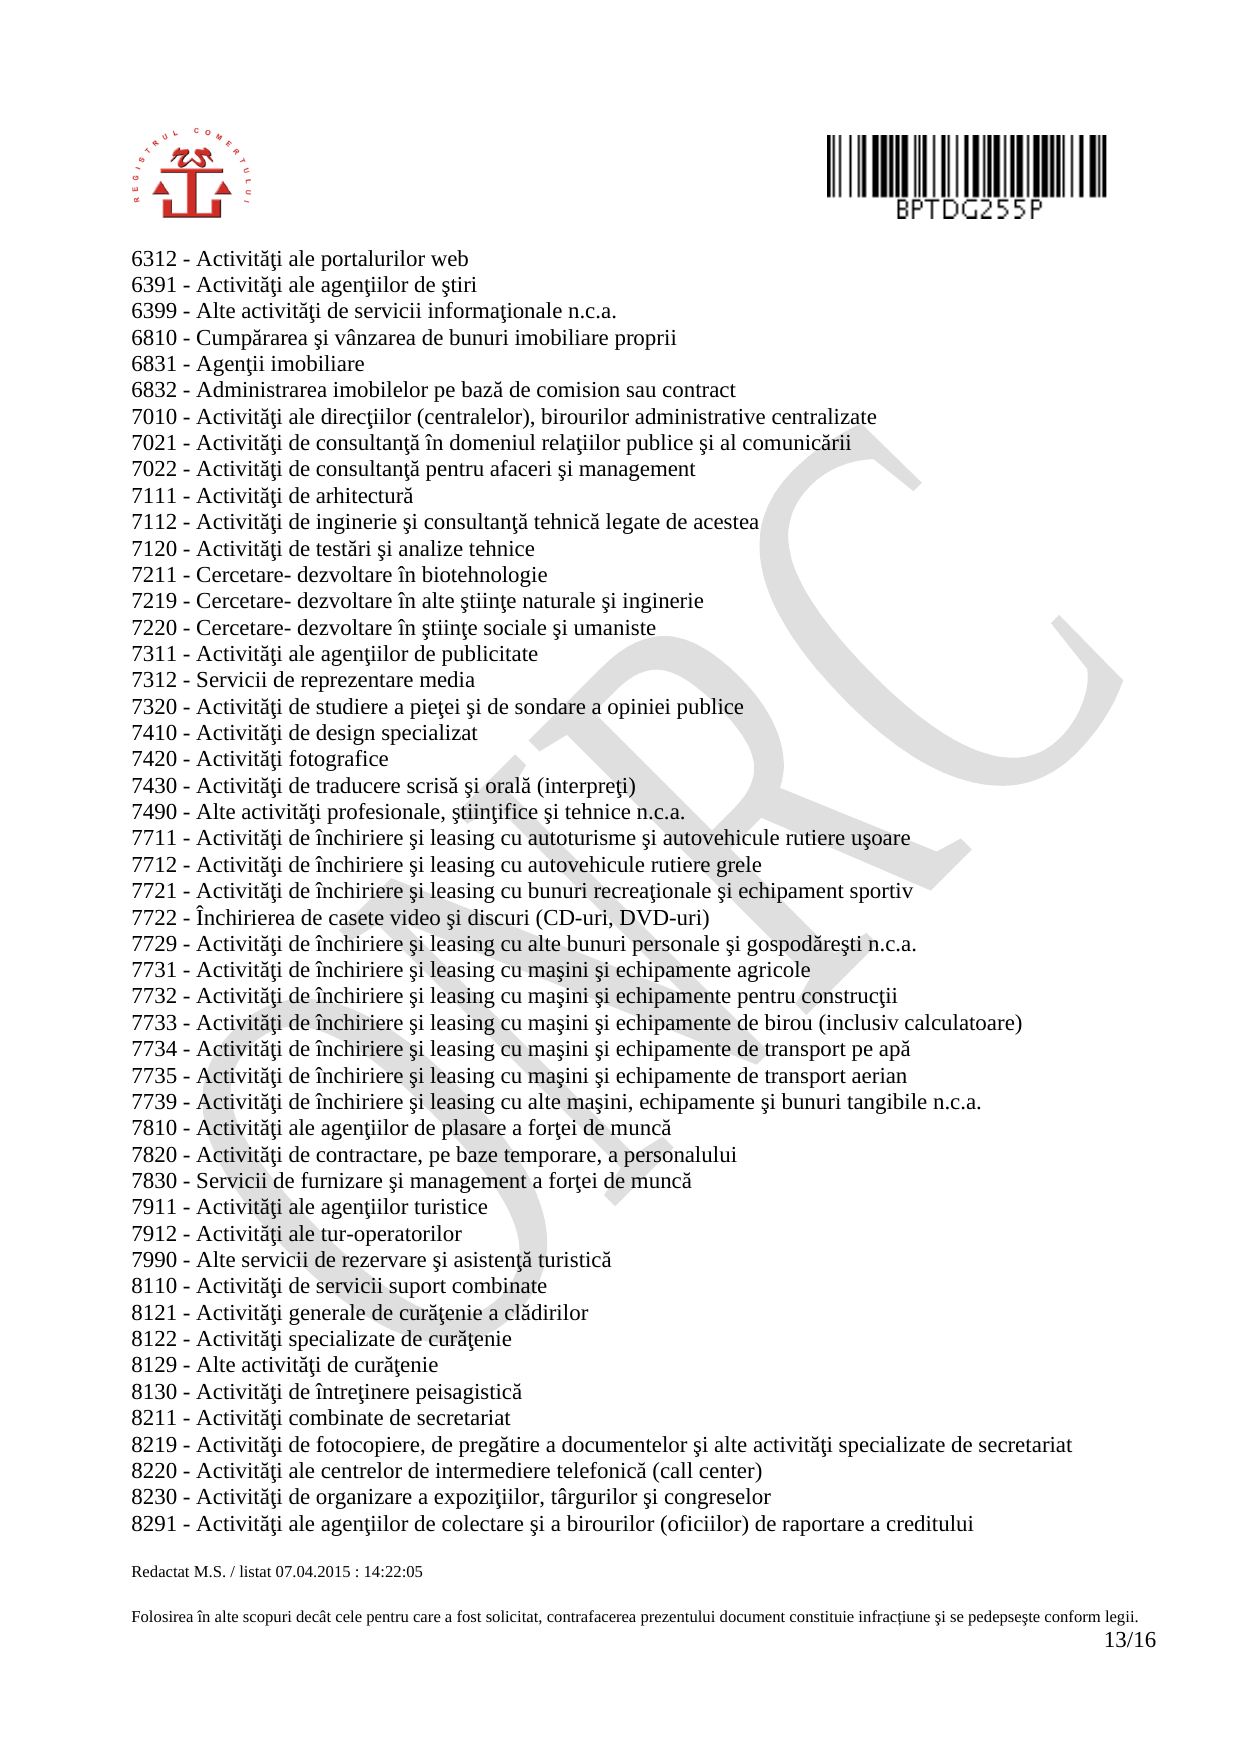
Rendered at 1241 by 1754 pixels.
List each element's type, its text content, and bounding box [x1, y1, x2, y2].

text 7711 - Activităţi de închiriere şi leasing cu autoturisme şi autovehicule rutiere uşoare [131, 824, 1156, 851]
text 7733 - Activităţi de închiriere şi leasing cu maşini şi echipamente de birou (inclusiv calculatoare) [131, 1009, 1156, 1035]
text 6399 - Alte activităţi de servicii informaţionale n.c.a. [131, 297, 1156, 324]
text 7734 - Activităţi de închiriere şi leasing cu maşini şi echipamente de transport pe apă [131, 1035, 1156, 1062]
text 7112 - Activităţi de inginerie şi consultanţă tehnică legate de acestea [131, 508, 1156, 534]
text 7722 - Închirierea de casete video şi discuri (CD-uri, DVD-uri) [131, 903, 1156, 930]
text 7320 - Activităţi de studiere a pieţei şi de sondare a opiniei publice [131, 693, 1156, 719]
text 7732 - Activităţi de închiriere şi leasing cu maşini şi echipamente pentru construcţii [131, 983, 1156, 1009]
text 7312 - Servicii de reprezentare media [131, 666, 1156, 693]
text 7735 - Activităţi de închiriere şi leasing cu maşini şi echipamente de transport aerian [131, 1062, 1156, 1088]
text 7220 - Cercetare- dezvoltare în ştiinţe sociale şi umaniste [131, 614, 1156, 640]
text 7111 - Activităţi de arhitectură [131, 482, 1156, 508]
text 7911 - Activităţi ale agenţiilor turistice [131, 1193, 1156, 1220]
text 7120 - Activităţi de testări şi analize tehnice [131, 534, 1156, 561]
text 6391 - Activităţi ale agenţiilor de ştiri [131, 271, 1156, 297]
text 7820 - Activităţi de contractare, pe baze temporare, a personalului [131, 1141, 1156, 1167]
picture [827, 135, 1107, 219]
text 8130 - Activităţi de întreţinere peisagistică [131, 1378, 1156, 1404]
text 7912 - Activităţi ale tur-operatorilor [131, 1220, 1156, 1246]
text 6312 - Activităţi ale portalurilor web [131, 245, 1156, 271]
text 7311 - Activităţi ale agenţiilor de publicitate [131, 640, 1156, 666]
text 7712 - Activităţi de închiriere şi leasing cu autovehicule rutiere grele [131, 851, 1156, 877]
text 7721 - Activităţi de închiriere şi leasing cu bunuri recreaţionale şi echipament sportiv [131, 877, 1156, 903]
text 8129 - Alte activităţi de curăţenie [131, 1352, 1156, 1378]
text 8219 - Activităţi de fotocopiere, de pregătire a documentelor şi alte activităţi specializate de secretariat [131, 1431, 1156, 1457]
text 8110 - Activităţi de servicii suport combinate [131, 1272, 1156, 1299]
text 8291 - Activităţi ale agenţiilor de colectare şi a birourilor (oficiilor) de raportare a creditului [131, 1510, 1156, 1536]
picture [131, 127, 252, 219]
text 7490 - Alte activităţi profesionale, ştiinţifice şi tehnice n.c.a. [131, 798, 1156, 824]
text 7410 - Activităţi de design specializat [131, 719, 1156, 745]
text 7022 - Activităţi de consultanţă pentru afaceri şi management [131, 456, 1156, 482]
text 7810 - Activităţi ale agenţiilor de plasare a forţei de muncă [131, 1114, 1156, 1141]
text 7219 - Cercetare- dezvoltare în alte ştiinţe naturale şi inginerie [131, 587, 1156, 614]
text 7731 - Activităţi de închiriere şi leasing cu maşini şi echipamente agricole [131, 956, 1156, 983]
text 6831 - Agenţii imobiliare [131, 350, 1156, 376]
text 8220 - Activităţi ale centrelor de intermediere telefonică (call center) [131, 1457, 1156, 1483]
text 6810 - Cumpărarea şi vânzarea de bunuri imobiliare proprii [131, 324, 1156, 350]
text 8230 - Activităţi de organizare a expoziţiilor, târgurilor şi congreselor [131, 1483, 1156, 1510]
text 7420 - Activităţi fotografice [131, 745, 1156, 772]
text 7739 - Activităţi de închiriere şi leasing cu alte maşini, echipamente şi bunuri tangibile n.c.a. [131, 1088, 1156, 1114]
text 7430 - Activităţi de traducere scrisă şi orală (interpreţi) [131, 772, 1156, 798]
text 7830 - Servicii de furnizare şi management a forţei de muncă [131, 1167, 1156, 1193]
text 8121 - Activităţi generale de curăţenie a clădirilor [131, 1299, 1156, 1325]
text 8211 - Activităţi combinate de secretariat [131, 1404, 1156, 1431]
text 7010 - Activităţi ale direcţiilor (centralelor), birourilor administrative centralizate [131, 403, 1156, 429]
text 7021 - Activităţi de consultanţă în domeniul relaţiilor publice şi al comunicării [131, 429, 1156, 456]
text 6832 - Administrarea imobilelor pe bază de comision sau contract [131, 376, 1156, 403]
text 8122 - Activităţi specializate de curăţenie [131, 1325, 1156, 1352]
text 7729 - Activităţi de închiriere şi leasing cu alte bunuri personale şi gospodăreşti n.c.a. [131, 930, 1156, 956]
text 7211 - Cercetare- dezvoltare în biotehnologie [131, 561, 1156, 587]
text 7990 - Alte servicii de rezervare şi asistenţă turistică [131, 1246, 1156, 1272]
